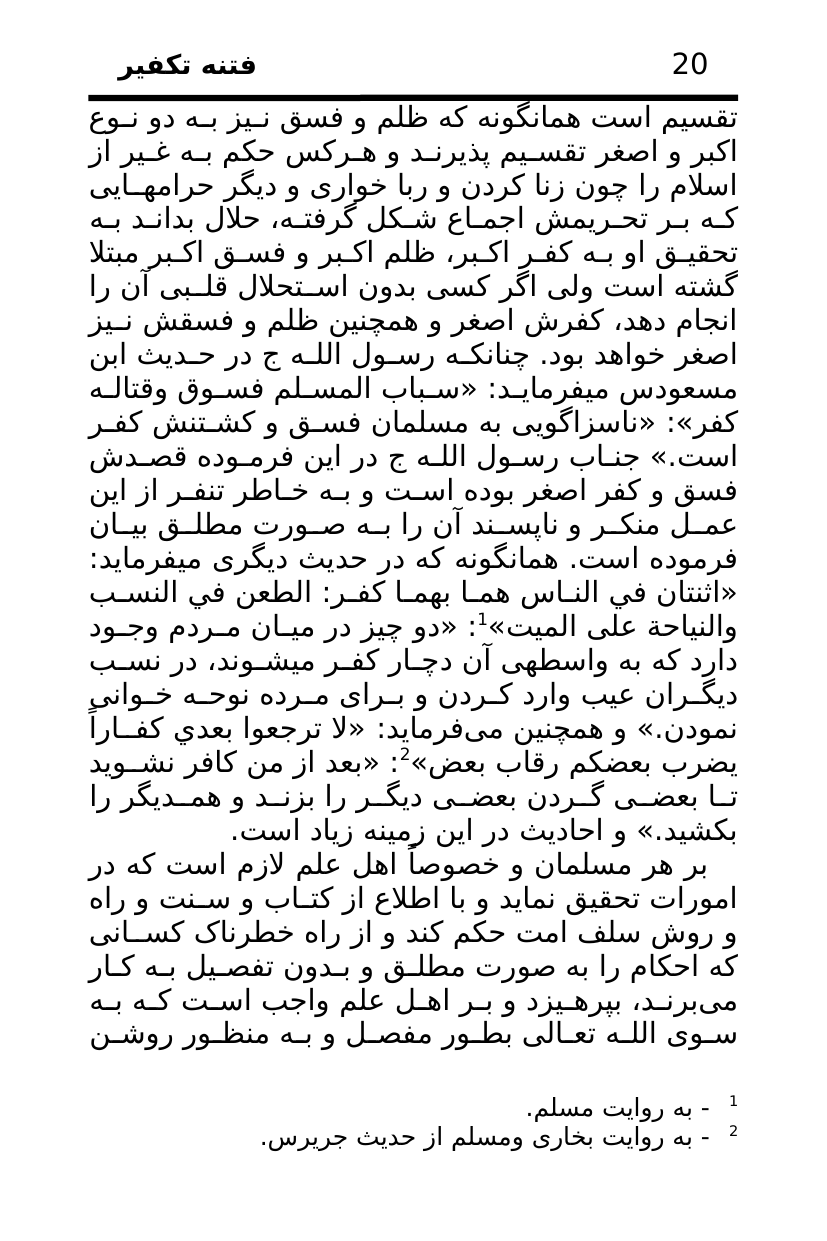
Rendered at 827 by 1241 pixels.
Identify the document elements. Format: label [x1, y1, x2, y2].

text [89, 847, 738, 1051]
text [89, 100, 738, 847]
